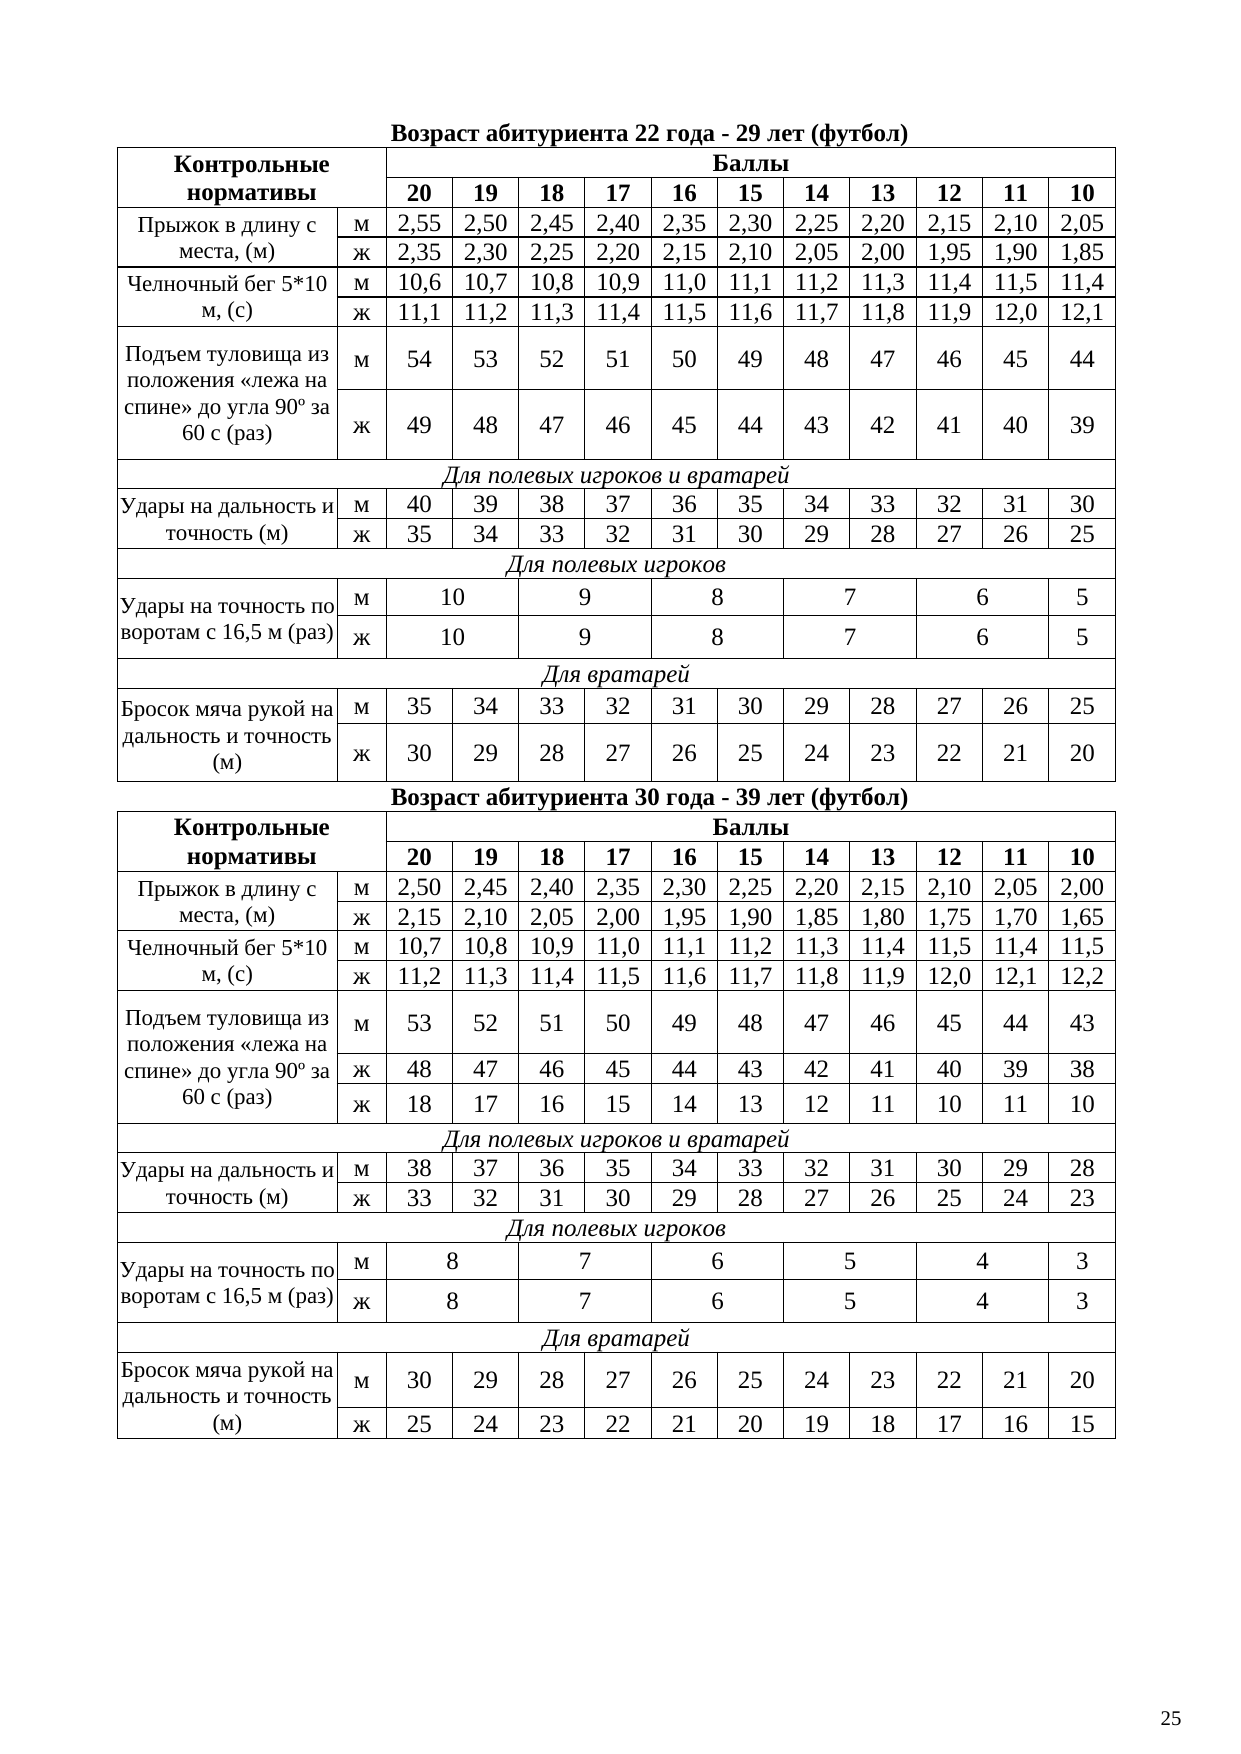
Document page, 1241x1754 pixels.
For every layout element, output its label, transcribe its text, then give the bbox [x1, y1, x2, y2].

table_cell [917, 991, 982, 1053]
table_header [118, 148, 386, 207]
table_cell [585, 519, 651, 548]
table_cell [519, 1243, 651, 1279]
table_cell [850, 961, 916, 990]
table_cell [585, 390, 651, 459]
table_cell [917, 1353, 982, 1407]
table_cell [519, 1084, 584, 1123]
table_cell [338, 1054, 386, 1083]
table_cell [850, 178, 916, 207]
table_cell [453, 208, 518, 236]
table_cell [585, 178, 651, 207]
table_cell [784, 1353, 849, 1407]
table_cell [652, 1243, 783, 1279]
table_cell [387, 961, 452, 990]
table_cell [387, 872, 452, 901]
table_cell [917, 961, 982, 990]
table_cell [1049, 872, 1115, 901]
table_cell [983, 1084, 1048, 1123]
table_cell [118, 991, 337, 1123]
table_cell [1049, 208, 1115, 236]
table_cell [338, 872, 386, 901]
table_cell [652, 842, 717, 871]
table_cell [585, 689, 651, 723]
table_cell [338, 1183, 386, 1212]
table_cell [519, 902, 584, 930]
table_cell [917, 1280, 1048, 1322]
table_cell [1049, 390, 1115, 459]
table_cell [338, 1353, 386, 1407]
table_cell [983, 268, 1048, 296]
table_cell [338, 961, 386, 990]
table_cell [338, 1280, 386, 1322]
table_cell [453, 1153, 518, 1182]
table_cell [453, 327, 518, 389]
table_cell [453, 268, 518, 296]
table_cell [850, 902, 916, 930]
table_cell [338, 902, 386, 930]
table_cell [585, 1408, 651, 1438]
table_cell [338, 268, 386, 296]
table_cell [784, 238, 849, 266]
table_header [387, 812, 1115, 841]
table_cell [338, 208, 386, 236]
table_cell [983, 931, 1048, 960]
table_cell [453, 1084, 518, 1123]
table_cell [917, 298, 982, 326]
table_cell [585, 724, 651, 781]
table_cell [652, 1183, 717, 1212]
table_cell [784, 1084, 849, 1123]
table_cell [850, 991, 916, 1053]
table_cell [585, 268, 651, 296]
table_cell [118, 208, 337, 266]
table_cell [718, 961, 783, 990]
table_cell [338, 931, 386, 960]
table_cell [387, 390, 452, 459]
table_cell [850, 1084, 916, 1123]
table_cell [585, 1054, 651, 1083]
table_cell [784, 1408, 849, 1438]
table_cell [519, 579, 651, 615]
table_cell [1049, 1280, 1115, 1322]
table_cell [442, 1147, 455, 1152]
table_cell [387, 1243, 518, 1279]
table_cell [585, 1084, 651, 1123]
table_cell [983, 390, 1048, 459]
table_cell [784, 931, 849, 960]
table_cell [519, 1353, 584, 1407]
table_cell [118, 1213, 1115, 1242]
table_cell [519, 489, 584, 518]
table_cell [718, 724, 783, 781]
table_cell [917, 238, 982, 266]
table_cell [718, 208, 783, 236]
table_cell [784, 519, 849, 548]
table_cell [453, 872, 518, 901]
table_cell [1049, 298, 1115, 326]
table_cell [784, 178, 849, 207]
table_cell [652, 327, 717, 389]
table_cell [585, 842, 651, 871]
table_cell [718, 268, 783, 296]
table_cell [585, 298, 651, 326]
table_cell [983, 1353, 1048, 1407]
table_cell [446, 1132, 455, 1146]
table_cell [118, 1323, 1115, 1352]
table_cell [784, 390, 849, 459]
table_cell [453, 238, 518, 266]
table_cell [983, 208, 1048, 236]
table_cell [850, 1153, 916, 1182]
text Возраст абитуриента 22 года - 29 лет (футбол) [118, 118, 1181, 147]
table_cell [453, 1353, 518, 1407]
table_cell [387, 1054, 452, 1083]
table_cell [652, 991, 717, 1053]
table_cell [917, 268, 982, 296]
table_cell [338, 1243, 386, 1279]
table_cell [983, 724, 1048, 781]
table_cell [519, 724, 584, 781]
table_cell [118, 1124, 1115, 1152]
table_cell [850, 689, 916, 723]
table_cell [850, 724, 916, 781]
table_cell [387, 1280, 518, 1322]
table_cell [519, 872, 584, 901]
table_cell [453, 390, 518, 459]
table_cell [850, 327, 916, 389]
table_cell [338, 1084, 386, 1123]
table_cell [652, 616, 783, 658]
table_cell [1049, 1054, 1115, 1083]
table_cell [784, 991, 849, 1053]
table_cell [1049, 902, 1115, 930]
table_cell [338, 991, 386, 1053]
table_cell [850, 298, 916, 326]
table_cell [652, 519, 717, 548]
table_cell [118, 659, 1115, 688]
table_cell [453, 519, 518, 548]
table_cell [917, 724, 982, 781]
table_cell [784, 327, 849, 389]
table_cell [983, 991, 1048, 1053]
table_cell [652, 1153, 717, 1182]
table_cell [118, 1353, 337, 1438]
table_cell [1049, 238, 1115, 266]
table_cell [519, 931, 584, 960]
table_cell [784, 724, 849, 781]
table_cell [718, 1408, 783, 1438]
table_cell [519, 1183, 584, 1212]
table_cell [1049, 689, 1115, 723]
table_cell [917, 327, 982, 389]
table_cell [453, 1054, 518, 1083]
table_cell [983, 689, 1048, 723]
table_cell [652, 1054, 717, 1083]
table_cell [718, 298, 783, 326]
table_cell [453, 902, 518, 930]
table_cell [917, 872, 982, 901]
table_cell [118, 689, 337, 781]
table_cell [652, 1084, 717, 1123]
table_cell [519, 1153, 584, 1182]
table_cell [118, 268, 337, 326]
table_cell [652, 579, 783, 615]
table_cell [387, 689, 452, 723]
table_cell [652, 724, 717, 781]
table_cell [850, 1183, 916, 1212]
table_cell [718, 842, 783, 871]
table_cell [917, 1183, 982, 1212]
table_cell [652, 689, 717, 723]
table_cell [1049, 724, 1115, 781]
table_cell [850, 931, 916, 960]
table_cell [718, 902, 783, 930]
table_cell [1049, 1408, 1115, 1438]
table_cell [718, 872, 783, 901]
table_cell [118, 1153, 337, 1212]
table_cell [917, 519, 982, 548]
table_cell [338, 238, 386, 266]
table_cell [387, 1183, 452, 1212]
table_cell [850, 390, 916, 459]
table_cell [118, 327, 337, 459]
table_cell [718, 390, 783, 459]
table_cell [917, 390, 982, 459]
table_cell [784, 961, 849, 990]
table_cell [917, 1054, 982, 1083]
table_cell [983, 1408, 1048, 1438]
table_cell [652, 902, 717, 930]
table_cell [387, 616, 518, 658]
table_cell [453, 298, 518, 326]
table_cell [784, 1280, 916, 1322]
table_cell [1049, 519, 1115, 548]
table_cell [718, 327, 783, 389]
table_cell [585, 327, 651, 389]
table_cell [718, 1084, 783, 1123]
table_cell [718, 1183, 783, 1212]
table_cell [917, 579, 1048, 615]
text Возраст абитуриента 30 года - 39 лет (футбол) [118, 782, 1181, 811]
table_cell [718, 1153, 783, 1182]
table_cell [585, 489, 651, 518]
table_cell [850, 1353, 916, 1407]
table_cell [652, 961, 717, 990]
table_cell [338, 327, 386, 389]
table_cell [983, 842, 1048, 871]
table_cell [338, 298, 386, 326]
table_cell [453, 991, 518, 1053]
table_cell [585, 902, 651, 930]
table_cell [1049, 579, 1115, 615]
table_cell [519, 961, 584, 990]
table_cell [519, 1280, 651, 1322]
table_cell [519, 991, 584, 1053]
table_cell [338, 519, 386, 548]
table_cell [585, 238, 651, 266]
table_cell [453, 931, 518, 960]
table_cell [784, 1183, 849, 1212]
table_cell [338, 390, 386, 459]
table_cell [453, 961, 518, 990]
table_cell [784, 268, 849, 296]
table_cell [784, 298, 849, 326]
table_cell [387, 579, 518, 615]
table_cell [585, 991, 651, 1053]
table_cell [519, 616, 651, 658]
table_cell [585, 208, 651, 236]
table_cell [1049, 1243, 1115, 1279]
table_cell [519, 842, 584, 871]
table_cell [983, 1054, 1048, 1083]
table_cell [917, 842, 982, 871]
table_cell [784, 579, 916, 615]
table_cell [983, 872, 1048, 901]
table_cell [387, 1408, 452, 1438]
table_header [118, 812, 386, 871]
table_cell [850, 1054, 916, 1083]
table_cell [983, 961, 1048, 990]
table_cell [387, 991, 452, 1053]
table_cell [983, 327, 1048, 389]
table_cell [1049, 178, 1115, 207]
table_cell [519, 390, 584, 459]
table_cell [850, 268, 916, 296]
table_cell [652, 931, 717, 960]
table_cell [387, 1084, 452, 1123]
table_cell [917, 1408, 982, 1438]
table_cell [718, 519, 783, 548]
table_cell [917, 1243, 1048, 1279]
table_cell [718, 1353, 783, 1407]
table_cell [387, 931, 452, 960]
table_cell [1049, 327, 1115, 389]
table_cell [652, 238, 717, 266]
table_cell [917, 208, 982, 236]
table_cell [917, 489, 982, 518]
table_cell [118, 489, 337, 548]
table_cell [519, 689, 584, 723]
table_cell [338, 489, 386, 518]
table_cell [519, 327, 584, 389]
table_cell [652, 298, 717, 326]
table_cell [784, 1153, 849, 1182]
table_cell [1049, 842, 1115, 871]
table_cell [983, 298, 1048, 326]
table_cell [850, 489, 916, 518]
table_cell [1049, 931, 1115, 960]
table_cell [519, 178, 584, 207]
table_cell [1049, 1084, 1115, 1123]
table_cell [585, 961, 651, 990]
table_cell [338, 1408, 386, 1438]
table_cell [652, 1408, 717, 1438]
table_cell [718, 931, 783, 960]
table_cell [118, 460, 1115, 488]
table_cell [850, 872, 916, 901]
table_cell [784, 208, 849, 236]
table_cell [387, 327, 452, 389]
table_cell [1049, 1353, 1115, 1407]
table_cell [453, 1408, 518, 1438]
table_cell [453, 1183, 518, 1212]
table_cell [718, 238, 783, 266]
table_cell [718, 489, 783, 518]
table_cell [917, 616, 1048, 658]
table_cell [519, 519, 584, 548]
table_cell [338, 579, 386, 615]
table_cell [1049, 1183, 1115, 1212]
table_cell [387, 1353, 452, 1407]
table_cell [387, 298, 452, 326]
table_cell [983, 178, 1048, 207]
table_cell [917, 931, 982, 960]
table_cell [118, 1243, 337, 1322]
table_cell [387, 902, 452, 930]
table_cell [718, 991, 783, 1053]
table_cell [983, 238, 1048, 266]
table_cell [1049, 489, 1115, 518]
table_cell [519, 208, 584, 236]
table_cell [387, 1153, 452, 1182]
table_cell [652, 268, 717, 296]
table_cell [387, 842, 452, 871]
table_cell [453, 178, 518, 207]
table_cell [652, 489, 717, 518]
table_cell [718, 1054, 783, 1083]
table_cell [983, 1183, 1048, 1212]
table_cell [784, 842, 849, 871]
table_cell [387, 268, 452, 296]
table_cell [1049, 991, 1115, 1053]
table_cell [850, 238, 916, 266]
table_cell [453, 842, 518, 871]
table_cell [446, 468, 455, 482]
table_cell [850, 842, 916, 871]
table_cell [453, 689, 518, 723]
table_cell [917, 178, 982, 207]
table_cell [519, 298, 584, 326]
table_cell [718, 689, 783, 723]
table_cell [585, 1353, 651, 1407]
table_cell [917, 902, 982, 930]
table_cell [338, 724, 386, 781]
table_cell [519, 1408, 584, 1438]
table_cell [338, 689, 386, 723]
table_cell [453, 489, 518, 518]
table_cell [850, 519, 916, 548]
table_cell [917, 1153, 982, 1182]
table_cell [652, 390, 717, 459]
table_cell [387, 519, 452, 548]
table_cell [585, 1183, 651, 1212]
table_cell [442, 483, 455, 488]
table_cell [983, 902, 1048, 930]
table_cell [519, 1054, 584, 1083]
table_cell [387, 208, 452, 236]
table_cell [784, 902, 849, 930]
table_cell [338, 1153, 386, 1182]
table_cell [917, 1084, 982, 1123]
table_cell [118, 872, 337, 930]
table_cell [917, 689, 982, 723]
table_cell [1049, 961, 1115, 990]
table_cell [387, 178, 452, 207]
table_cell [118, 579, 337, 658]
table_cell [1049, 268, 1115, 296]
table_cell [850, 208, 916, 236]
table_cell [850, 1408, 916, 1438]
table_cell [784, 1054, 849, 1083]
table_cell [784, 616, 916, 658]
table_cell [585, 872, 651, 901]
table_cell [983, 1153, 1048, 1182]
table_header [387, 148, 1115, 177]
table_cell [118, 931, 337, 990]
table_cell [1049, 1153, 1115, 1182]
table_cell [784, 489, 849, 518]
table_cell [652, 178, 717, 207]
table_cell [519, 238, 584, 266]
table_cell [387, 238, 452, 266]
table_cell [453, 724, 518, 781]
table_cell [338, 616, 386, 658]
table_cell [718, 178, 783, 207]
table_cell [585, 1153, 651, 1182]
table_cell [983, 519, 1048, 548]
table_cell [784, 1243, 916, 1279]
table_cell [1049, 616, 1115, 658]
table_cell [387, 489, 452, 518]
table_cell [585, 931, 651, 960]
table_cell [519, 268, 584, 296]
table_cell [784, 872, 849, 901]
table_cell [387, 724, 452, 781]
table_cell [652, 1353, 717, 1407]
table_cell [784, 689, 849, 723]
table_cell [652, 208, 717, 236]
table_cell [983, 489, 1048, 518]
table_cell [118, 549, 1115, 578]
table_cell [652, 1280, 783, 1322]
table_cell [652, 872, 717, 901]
